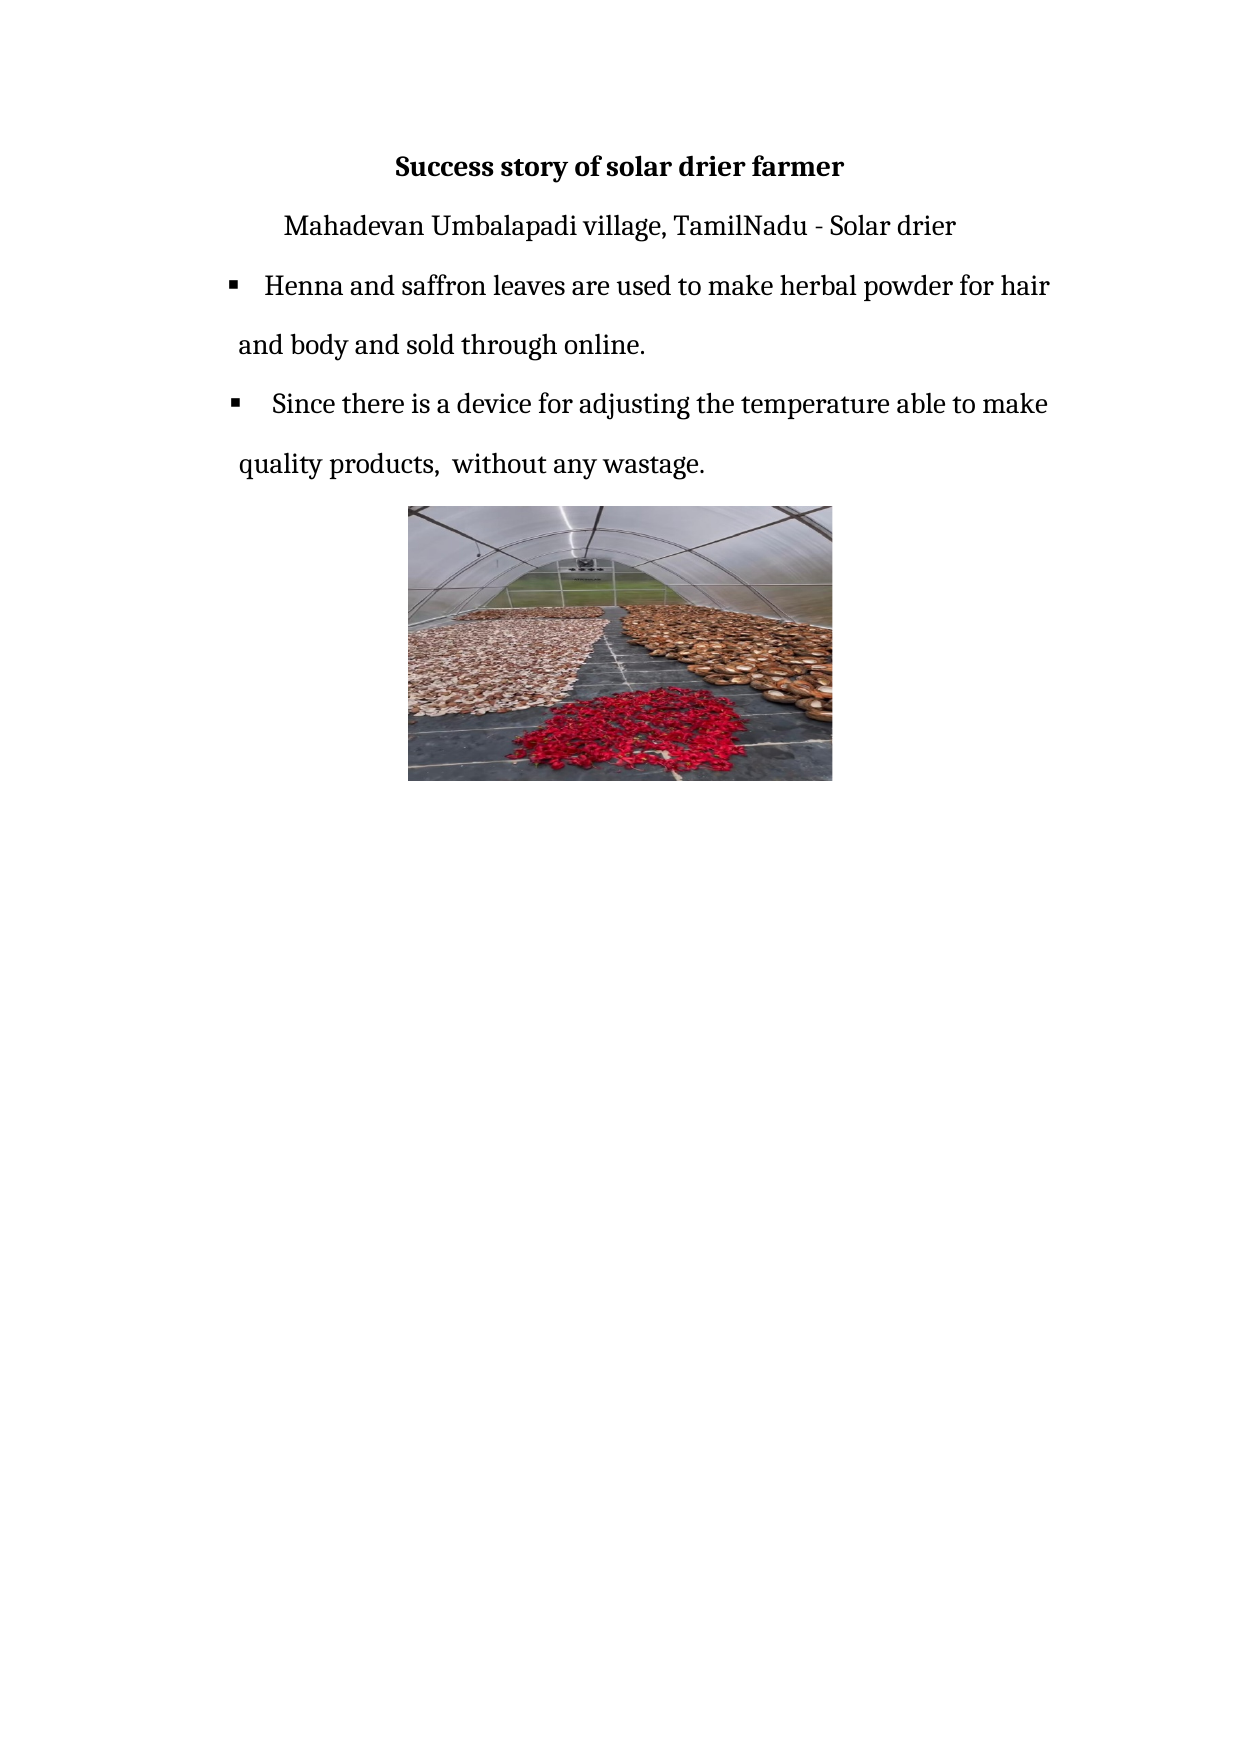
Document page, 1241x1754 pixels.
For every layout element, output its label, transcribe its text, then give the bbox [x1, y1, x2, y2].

text Success story of solar drier farmer [150, 150, 1090, 183]
text quality products, without any wastage. [187, 447, 1090, 480]
text and body and sold through online. [187, 328, 1090, 362]
picture [408, 506, 833, 781]
list Henna and saffron leaves are used to make herbal powder for hair [187, 269, 1090, 302]
text Mahadevan Umbalapadi village, TamilNadu - Solar drier [150, 209, 1090, 243]
list Since there is a device for adjusting the temperature able to make [187, 387, 1090, 421]
